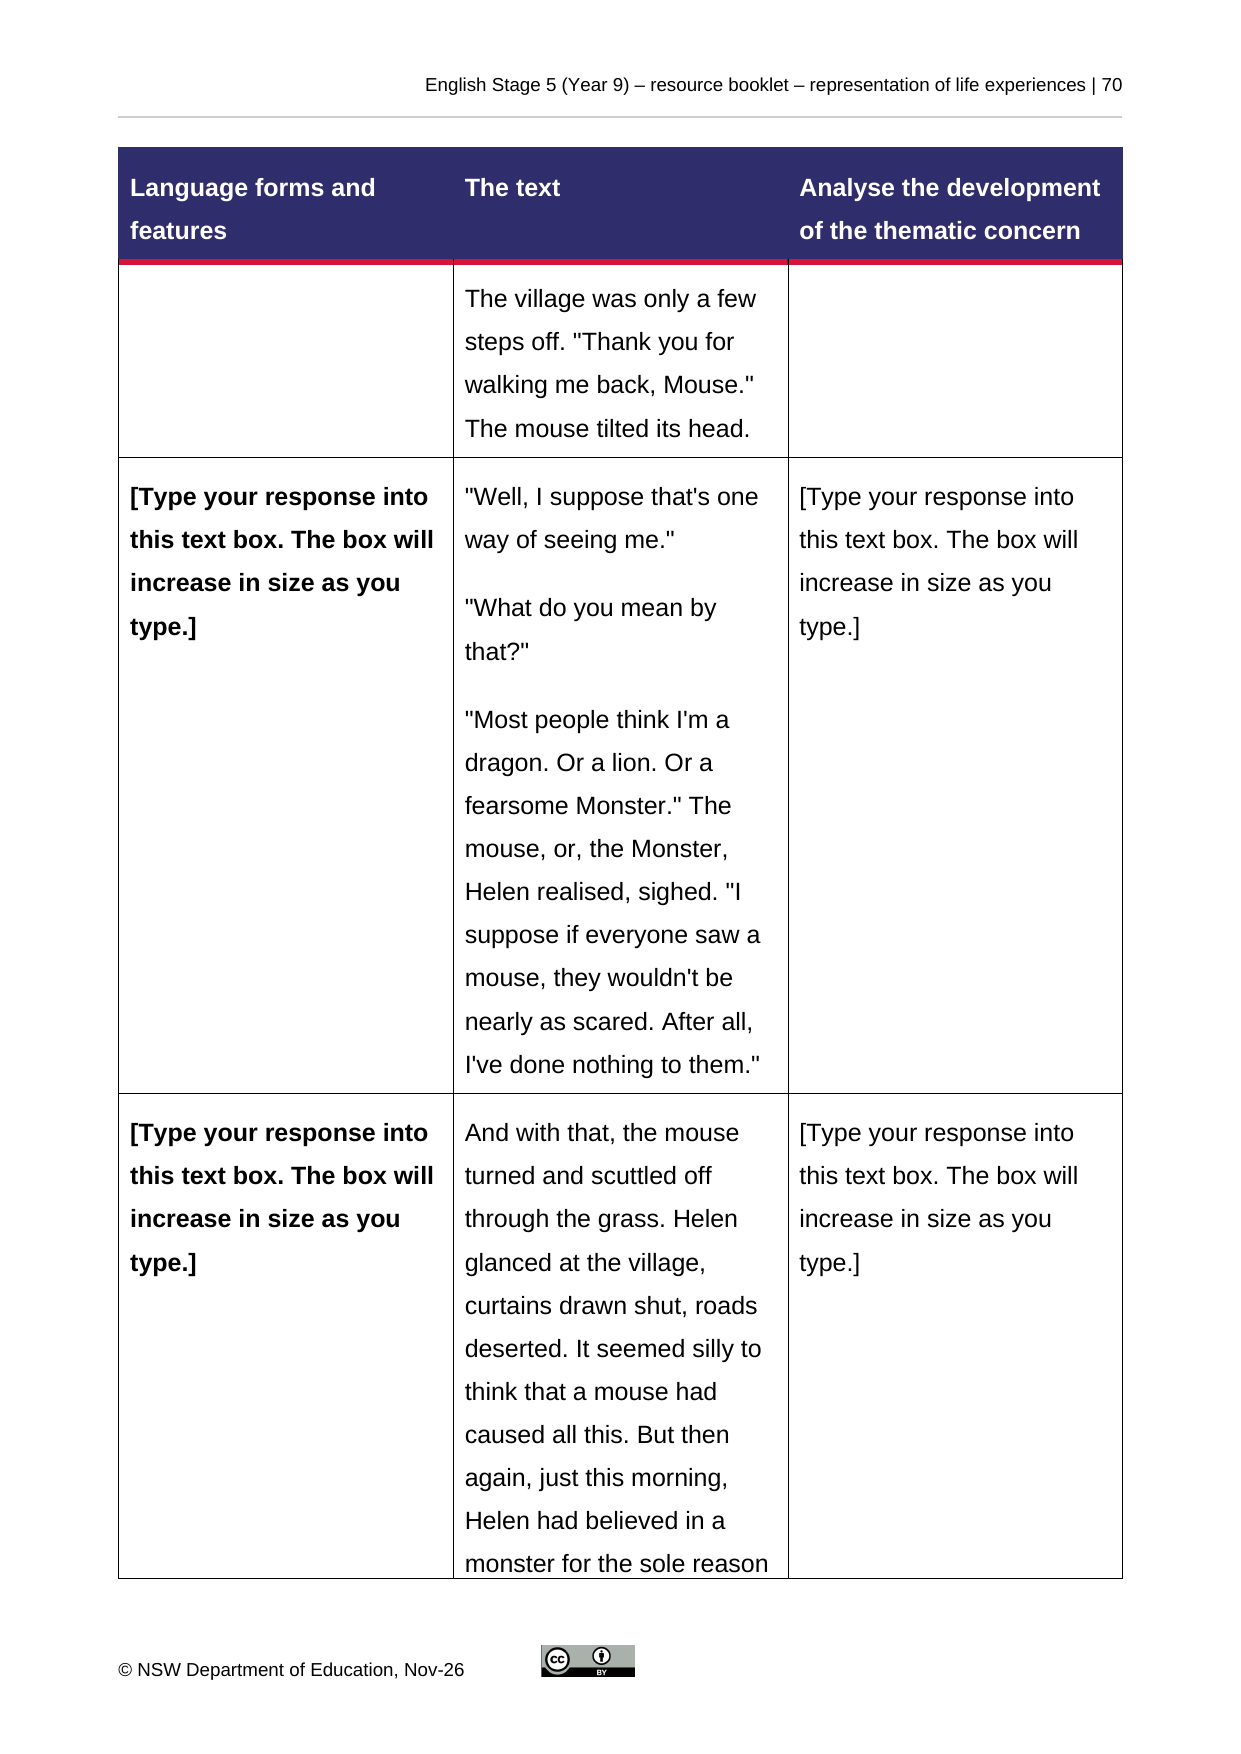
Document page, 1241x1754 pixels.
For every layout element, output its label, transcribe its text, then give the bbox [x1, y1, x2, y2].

table_header Analyse the development of the thematic concern [788, 148, 1122, 259]
table_cell "Well, I suppose that's one way of seeing me." "What do you mean by that?" "Most people think I'm a dragon. Or a lion. Or a fearsome Monster." The mouse, or, the Monster, Helen realised, sighed. "I suppose if everyone saw a mouse, they wouldn't be nearly as scared. After all, I've done nothing to them." [454, 458, 788, 1093]
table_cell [454, 1094, 788, 1578]
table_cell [789, 265, 1122, 457]
picture [541, 1645, 635, 1677]
table_cell [Type your response into this text box. The box will increase in size as you type.] [789, 458, 1122, 1093]
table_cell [789, 1094, 1122, 1578]
table_header Language forms and features [119, 148, 453, 259]
table_header The text [454, 148, 787, 259]
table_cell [119, 1094, 453, 1578]
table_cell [119, 265, 453, 457]
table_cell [454, 265, 788, 457]
table_cell [Type your response into this text box. The box will increase in size as you type.] [119, 458, 453, 1093]
